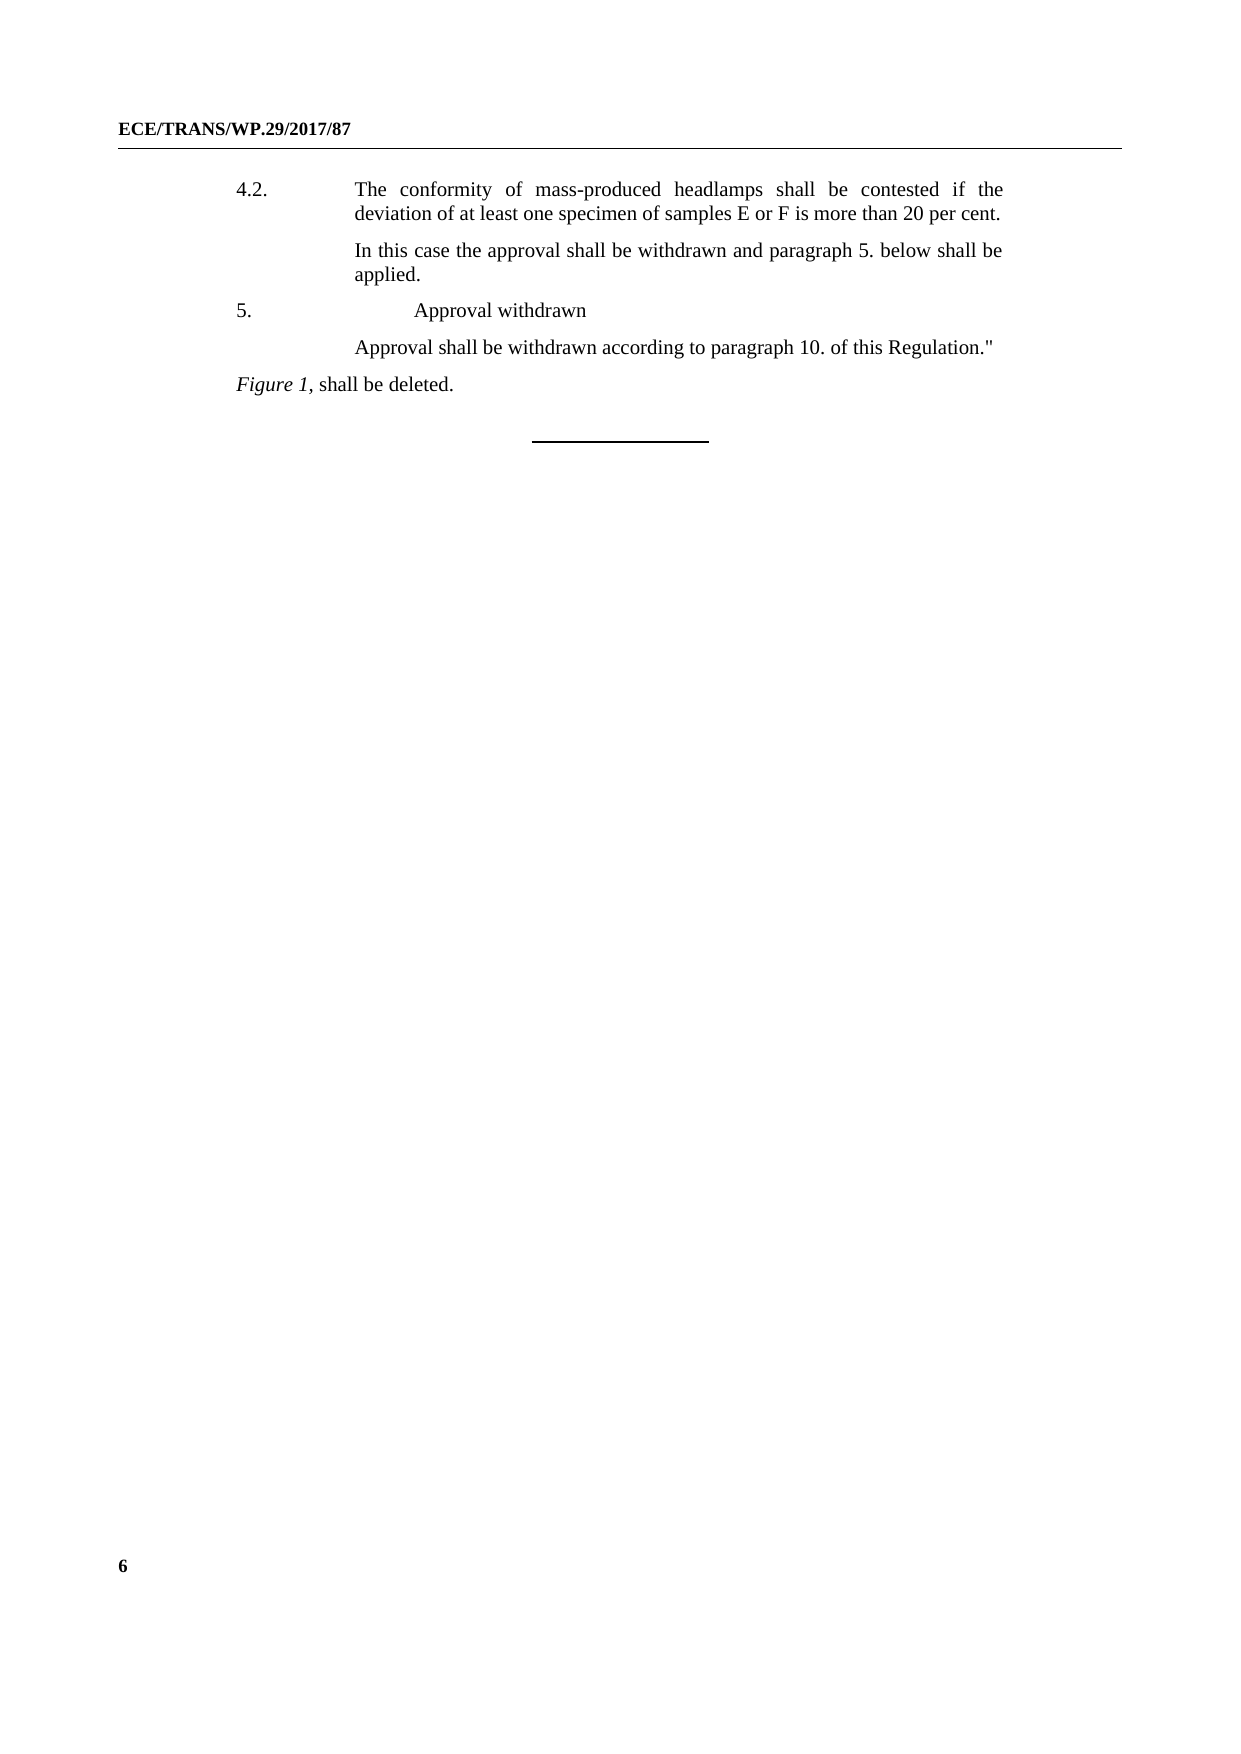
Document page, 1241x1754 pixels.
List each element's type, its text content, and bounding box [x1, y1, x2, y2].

text In this case the approval shall be withdrawn and paragraph 5. below shall be applied. [354, 238, 1004, 286]
text Figure 1, shall be deleted. [236, 372, 1004, 396]
text 4.2. The conformity of mass-produced headlamps shall be contested if the deviation of at least one specimen of samples E or F is more than 20 per cent. [236, 177, 1004, 225]
text 5. Approval withdrawn [236, 298, 1004, 322]
text Approval shall be withdrawn according to paragraph 10. of this Regulation." [354, 335, 1004, 359]
